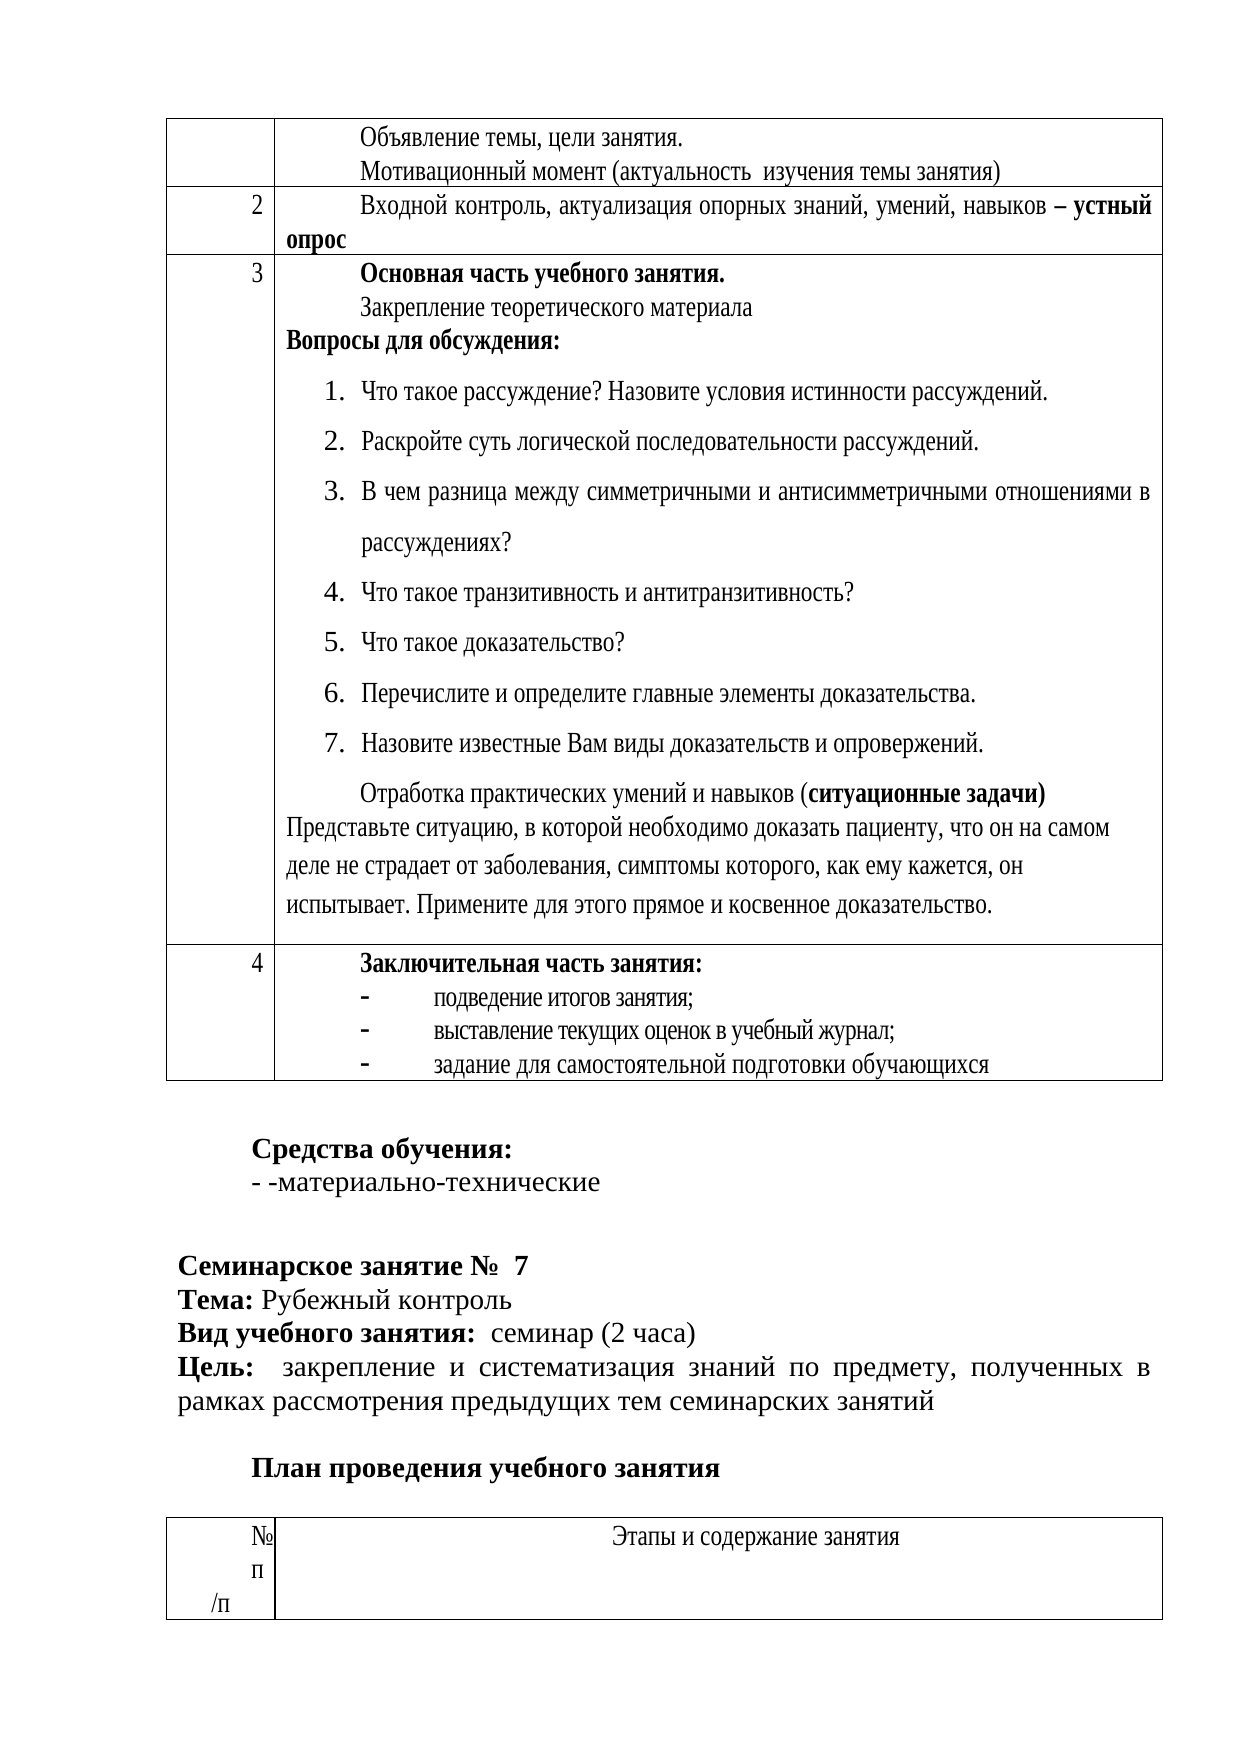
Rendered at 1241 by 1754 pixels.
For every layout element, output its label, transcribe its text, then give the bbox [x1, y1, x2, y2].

table_cell 2 [167, 187, 274, 254]
table_header № п/п [167, 1518, 274, 1618]
table_header Этапы и содержание занятия [276, 1518, 1162, 1618]
text - -материально-технические [177, 1164, 1152, 1198]
table_cell 3 [167, 255, 274, 944]
text Цель: закрепление и систематизация знаний по предмету, полученных в рамках рассмотрения предыдущих тем семинарских занятий [177, 1349, 1152, 1416]
text Вид учебного занятия: семинар (2 часа) [177, 1316, 1152, 1349]
text Тема: Рубежный контроль [177, 1282, 1152, 1316]
text Семинарское занятие № 7 [118, 1248, 1152, 1282]
table_cell Основная часть учебного занятия. Закрепление теоретического материала Вопросы для обсуждения: Что такое рассуждение? Назовите условия истинности рассуждений. Раскройте суть логической последовательности рассуждений. В чем разница между симметричными и антисимметричными отношениями в рассуждениях? Что такое транзитивность и антитранзитивность? Что такое доказательство? Перечислите и определите главные элементы доказательства. Назовите известные Вам виды доказательств и опровержений. Отработка практических умений и навыков (ситуационные задачи) Представьте ситуацию, в которой необходимо доказать пациенту, что он на самом деле не страдает от заболевания, симптомы которого, как ему кажется, он испытывает. Примените для этого прямое и косвенное доказательство. [275, 255, 1162, 944]
table_cell Заключительная часть занятия: подведение итогов занятия; выставление текущих оценок в учебный журнал; задание для самостоятельной подготовки обучающихся [275, 945, 1162, 1080]
table_cell 4 [167, 945, 274, 1080]
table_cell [275, 119, 1162, 186]
text План проведения учебного занятия [177, 1450, 1152, 1483]
text Средства обучения: [177, 1131, 1152, 1164]
table_cell 1 [167, 119, 274, 186]
table_cell Входной контроль, актуализация опорных знаний, умений, навыков – устный опрос [275, 187, 1162, 254]
